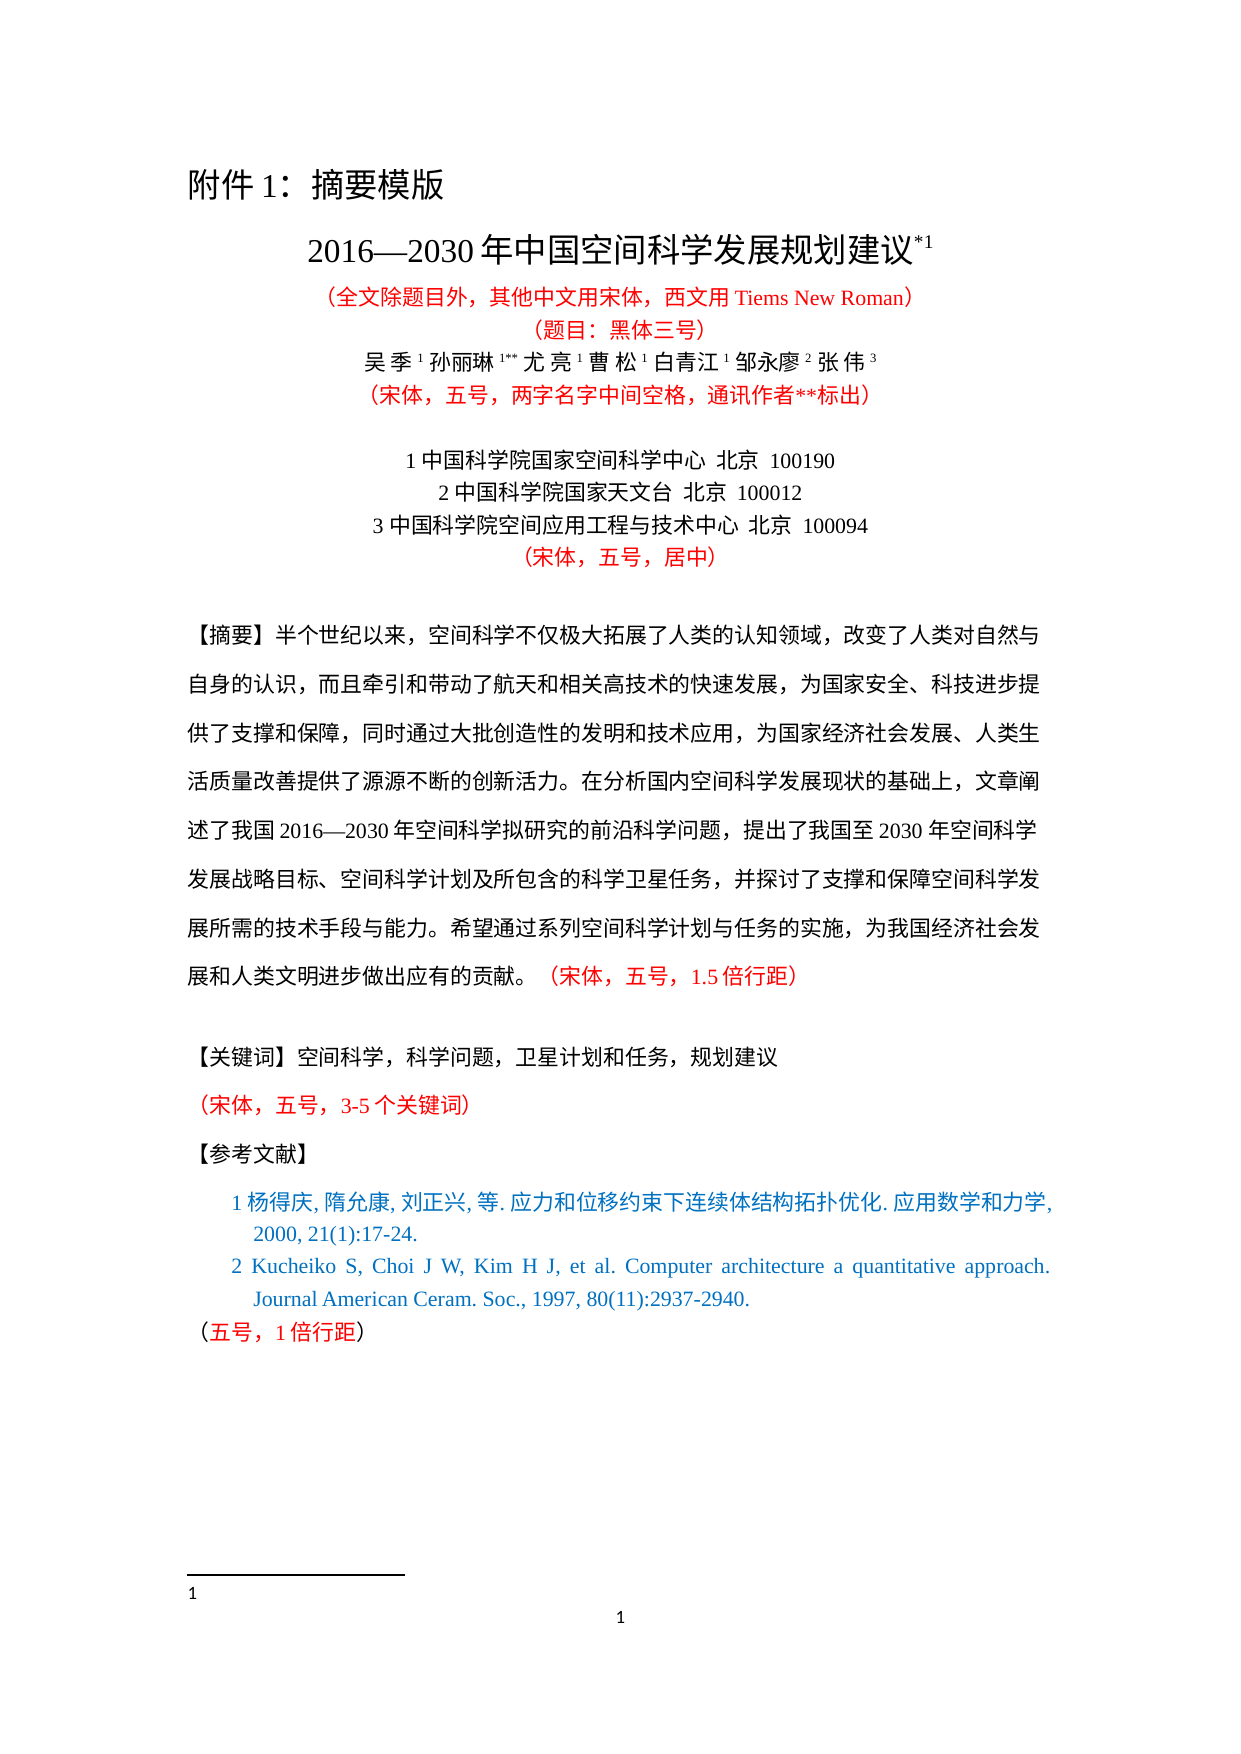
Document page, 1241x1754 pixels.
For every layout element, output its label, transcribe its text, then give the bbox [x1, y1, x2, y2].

text 2 Kucheiko S, Choi J W, Kim H J, et al. Computer architecture a quantitative approach. Journal American Ceram. Soc., 1997, 80(11):2937-2940. [231, 1250, 1053, 1315]
text 【摘要】半个世纪以来，空间科学不仅极大拓展了人类的认知领域，改变了人类对自然与自身的认识，而且牵引和带动了航天和相关高技术的快速发展，为国家安全、科技进步提供了支撑和保障，同时通过大批创造性的发明和技术应用，为国家经济社会发展、人类生活质量改善提供了源源不断的创新活力。在分析国内空间科学发展现状的基础上，文章阐述了我国2016—2030年空间科学拟研究的前沿科学问题，提出了我国至2030 年空间科学发展战略目标、空间科学计划及所包含的科学卫星任务，并探讨了支撑和保障空间科学发展所需的技术手段与能力。希望通过系列空间科学计划与任务的实施，为我国经济社会发展和人类文明进步做出应有的贡献。（宋体，五号，1.5倍行距） [187, 618, 1053, 991]
text 2016—2030年中国空间科学发展规划建议* [187, 215, 1053, 280]
text 【关键词】空间科学，科学问题，卫星计划和任务，规划建议 [187, 1040, 1053, 1072]
text 1 杨得庆, 隋允康, 刘正兴, 等. 应力和位移约束下连续体结构拓扑优化. 应用数学和力学, 2000, 21(1):17-24. [231, 1185, 1053, 1250]
text （全文除题目外，其他中文用宋体，西文用Tiems New Roman） [187, 280, 1053, 312]
text （题目：黑体三号） [187, 312, 1053, 345]
text 【参考文献】 [187, 1136, 1053, 1169]
text （宋体，五号，居中） [187, 540, 1053, 572]
text 吴 季1 孙丽琳1** 尤 亮1 曹 松1 白青江1 邹永廖2 张 伟3 [187, 345, 1053, 377]
text （宋体，五号，3-5个关键词） [187, 1088, 1053, 1121]
text （五号，1倍行距） [187, 1315, 1053, 1347]
text （宋体，五号，两字名字中间空格，通讯作者**标出） [187, 377, 1053, 410]
text 附件1：摘要模版 [187, 150, 1053, 215]
text 3 中国科学院空间应用工程与技术中心 北京 100094 [187, 507, 1053, 540]
text 2 中国科学院国家天文台 北京 100012 [187, 475, 1053, 507]
text 1 中国科学院国家空间科学中心 北京 100190 [187, 442, 1053, 475]
